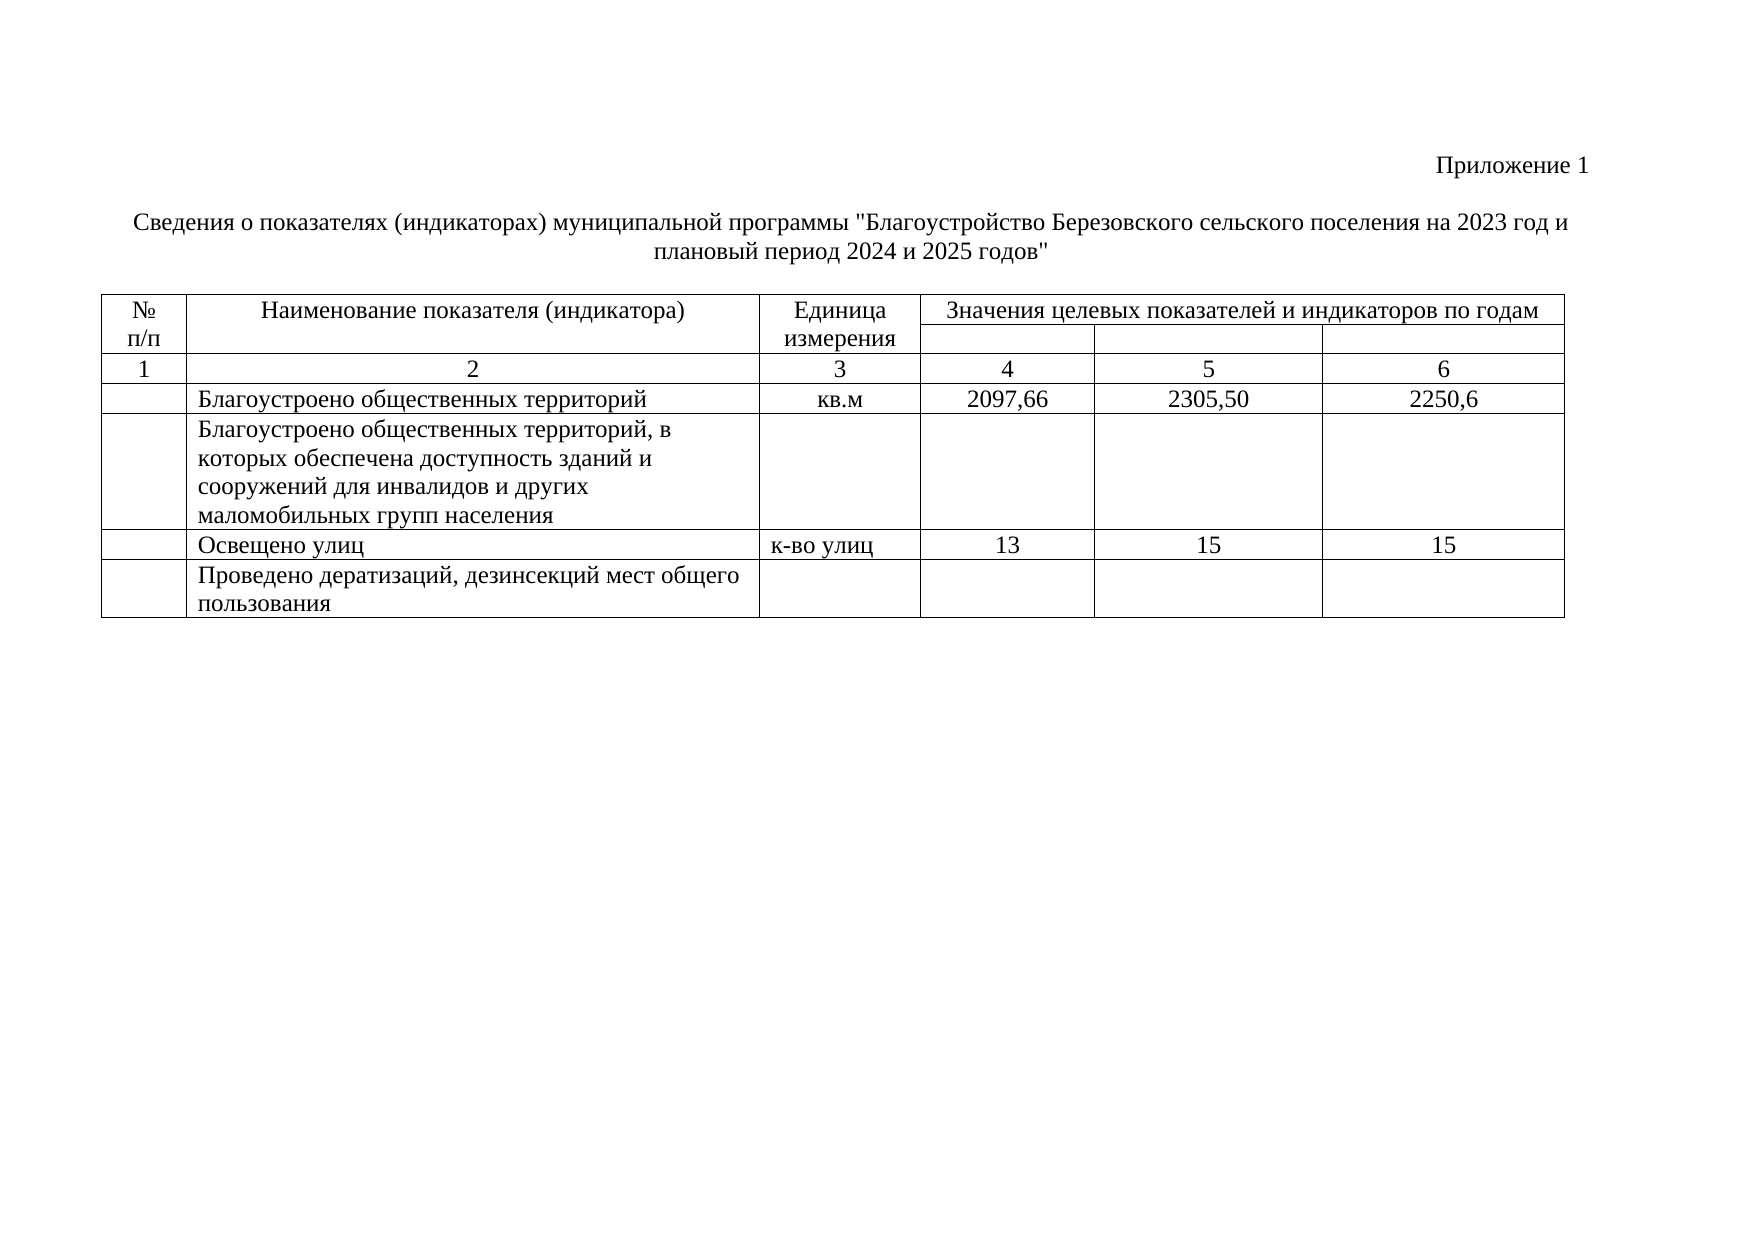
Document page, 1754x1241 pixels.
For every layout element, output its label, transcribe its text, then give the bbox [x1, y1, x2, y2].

table_cell [921, 414, 1094, 529]
table_cell [1095, 560, 1322, 617]
table_cell 1 [102, 354, 186, 383]
table_cell 6 [1323, 354, 1564, 383]
table_cell 3 [760, 354, 920, 383]
table_cell 2 [187, 354, 759, 383]
table_cell [1095, 414, 1322, 529]
table_cell [102, 384, 186, 413]
table_header Наименование показателя (индикатора) [187, 295, 759, 353]
table_cell 15 [1323, 530, 1564, 559]
table_header Значения целевых показателей и индикаторов по годам [921, 295, 1564, 323]
table_cell [1323, 325, 1564, 353]
table_cell Проведено дератизаций, дезинсекций мест общего пользования [187, 560, 759, 617]
table_cell 15 [1095, 530, 1322, 559]
table_header Единица измерения [760, 295, 920, 353]
table_cell [760, 560, 920, 617]
table_cell [921, 560, 1094, 617]
table_cell 4 [921, 354, 1094, 383]
table_cell [760, 414, 920, 529]
table_cell Благоустроено общественных территорий [187, 384, 759, 413]
table_cell 2097,66 [921, 384, 1094, 413]
text Приложение 1 [112, 150, 1589, 179]
text Сведения о показателях (индикаторах) муниципальной программы "Благоустройство Березовского сельского поселения на 2023 год и плановый период 2024 и 2025 годов" [112, 207, 1589, 265]
table_cell 2305,50 [1095, 384, 1322, 413]
table_cell [1323, 414, 1564, 529]
table_cell Благоустроено общественных территорий, в которых обеспечена доступность зданий и сооружений для инвалидов и других маломобильных групп населения [187, 414, 759, 529]
table_cell [102, 530, 186, 559]
table_cell к-во улиц [760, 530, 920, 559]
table_cell 2250,6 [1323, 384, 1564, 413]
table_cell [102, 414, 186, 529]
table_cell Освещено улиц [187, 530, 759, 559]
table_cell 13 [921, 530, 1094, 559]
table_header № п/п [102, 295, 186, 353]
table_cell кв.м [760, 384, 920, 413]
table_cell [102, 560, 186, 617]
table_cell [1095, 325, 1322, 353]
table_cell [1323, 560, 1564, 617]
table_cell 5 [1095, 354, 1322, 383]
table_cell [921, 325, 1094, 353]
